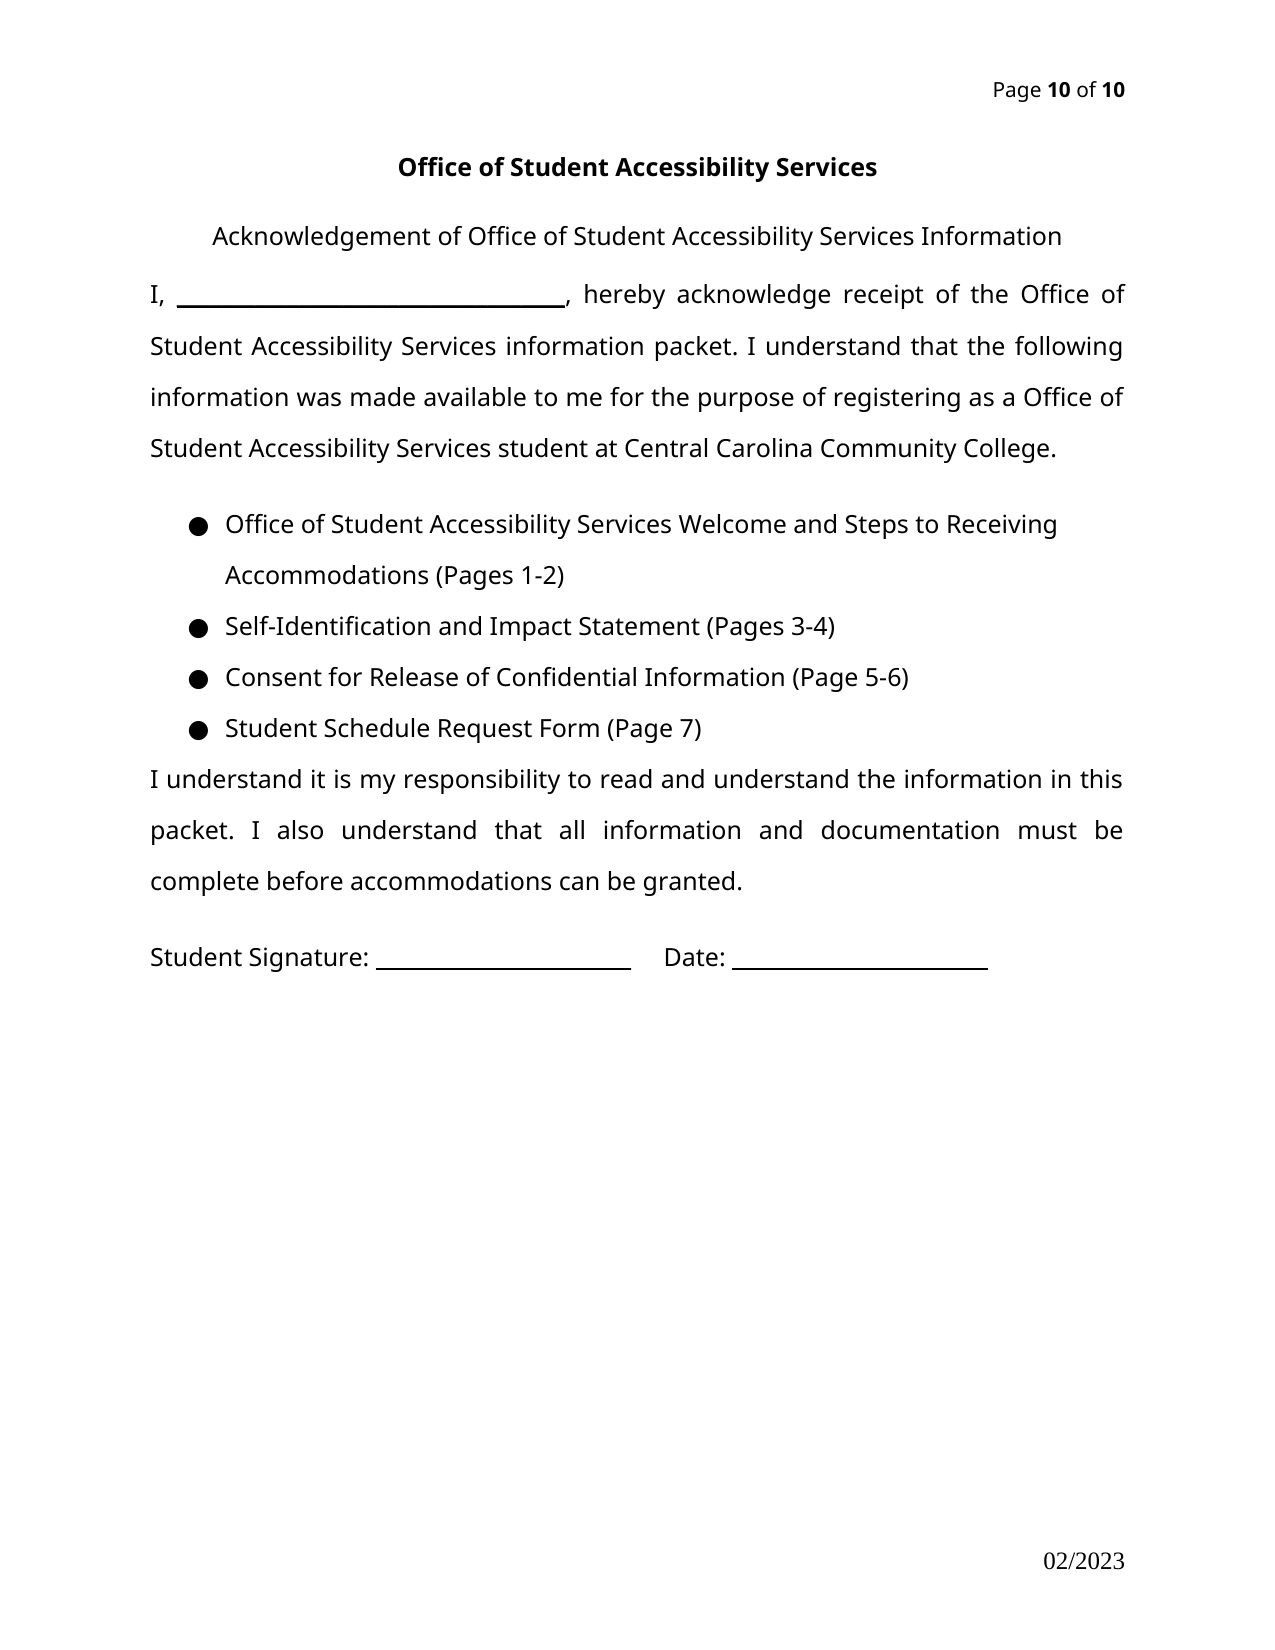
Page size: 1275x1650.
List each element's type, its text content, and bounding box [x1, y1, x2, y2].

text Office of Student Accessibility Services [150, 150, 1125, 184]
list Student Schedule Request Form (Page 7) [187, 711, 1125, 744]
text I understand it is my responsibility to read and understand the information in this packet. I also understand that all information and documentation must be complete before accommodations can be granted. [150, 762, 1125, 898]
text Acknowledgement of Office of Student Accessibility Services Information [150, 218, 1125, 252]
list Office of Student Accessibility Services Welcome and Steps to Receiving Accommodations (Pages 1-2) [187, 506, 1125, 591]
list Self-Identification and Impact Statement (Pages 3-4) [187, 608, 1125, 642]
text Student Signature: _______________________ Date: _______________________ [150, 940, 1125, 974]
list Consent for Release of Confidential Information (Page 5-6) [187, 659, 1125, 693]
text I, ___________________________________, hereby acknowledge receipt of the Office of Student Accessibility Services information packet. I understand that the following information was made available to me for the purpose of registering as a Office of Student Accessibility Services student at Central Carolina Community College. [150, 277, 1125, 464]
